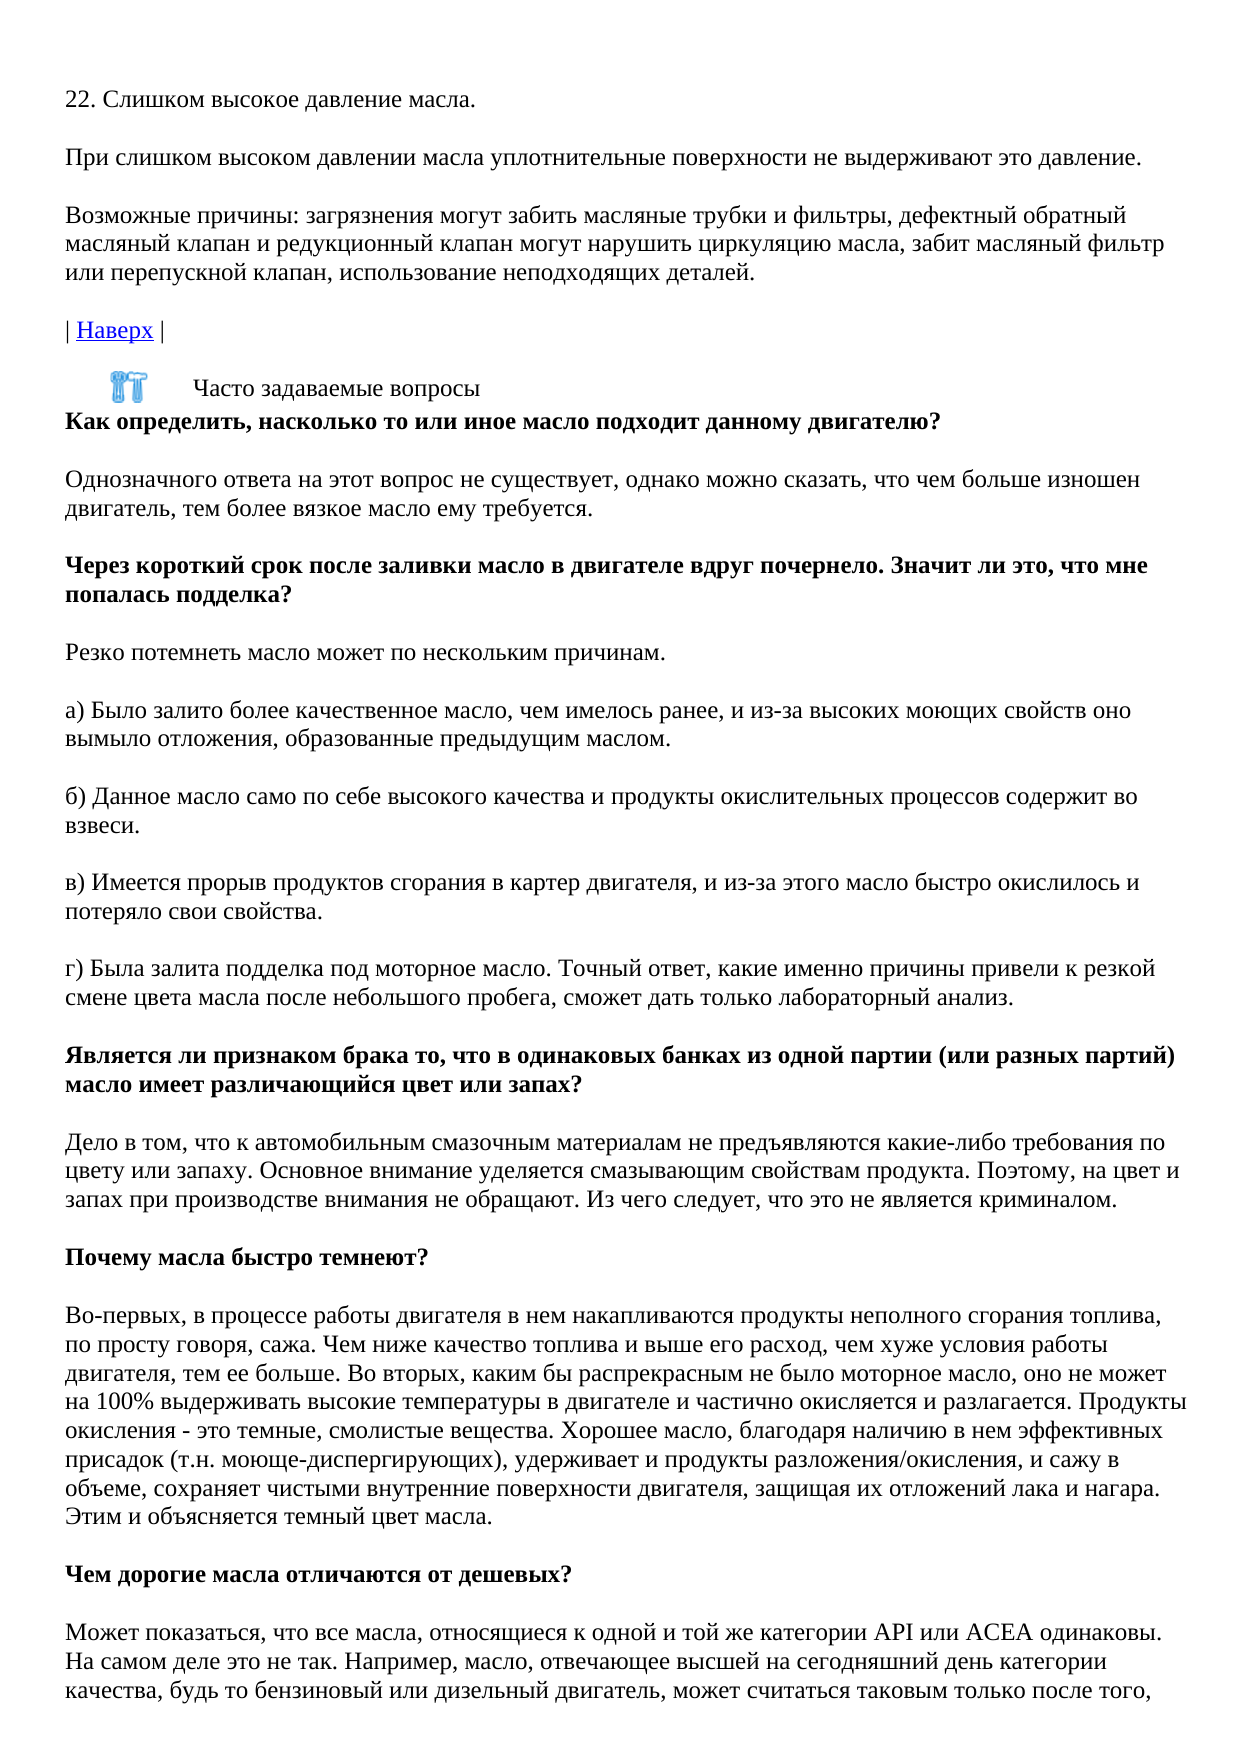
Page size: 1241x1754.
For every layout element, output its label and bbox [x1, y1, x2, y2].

table_cell [64, 53, 1195, 370]
picture [110, 371, 148, 403]
table_cell [64, 405, 1195, 1705]
table_cell [64, 370, 1195, 404]
